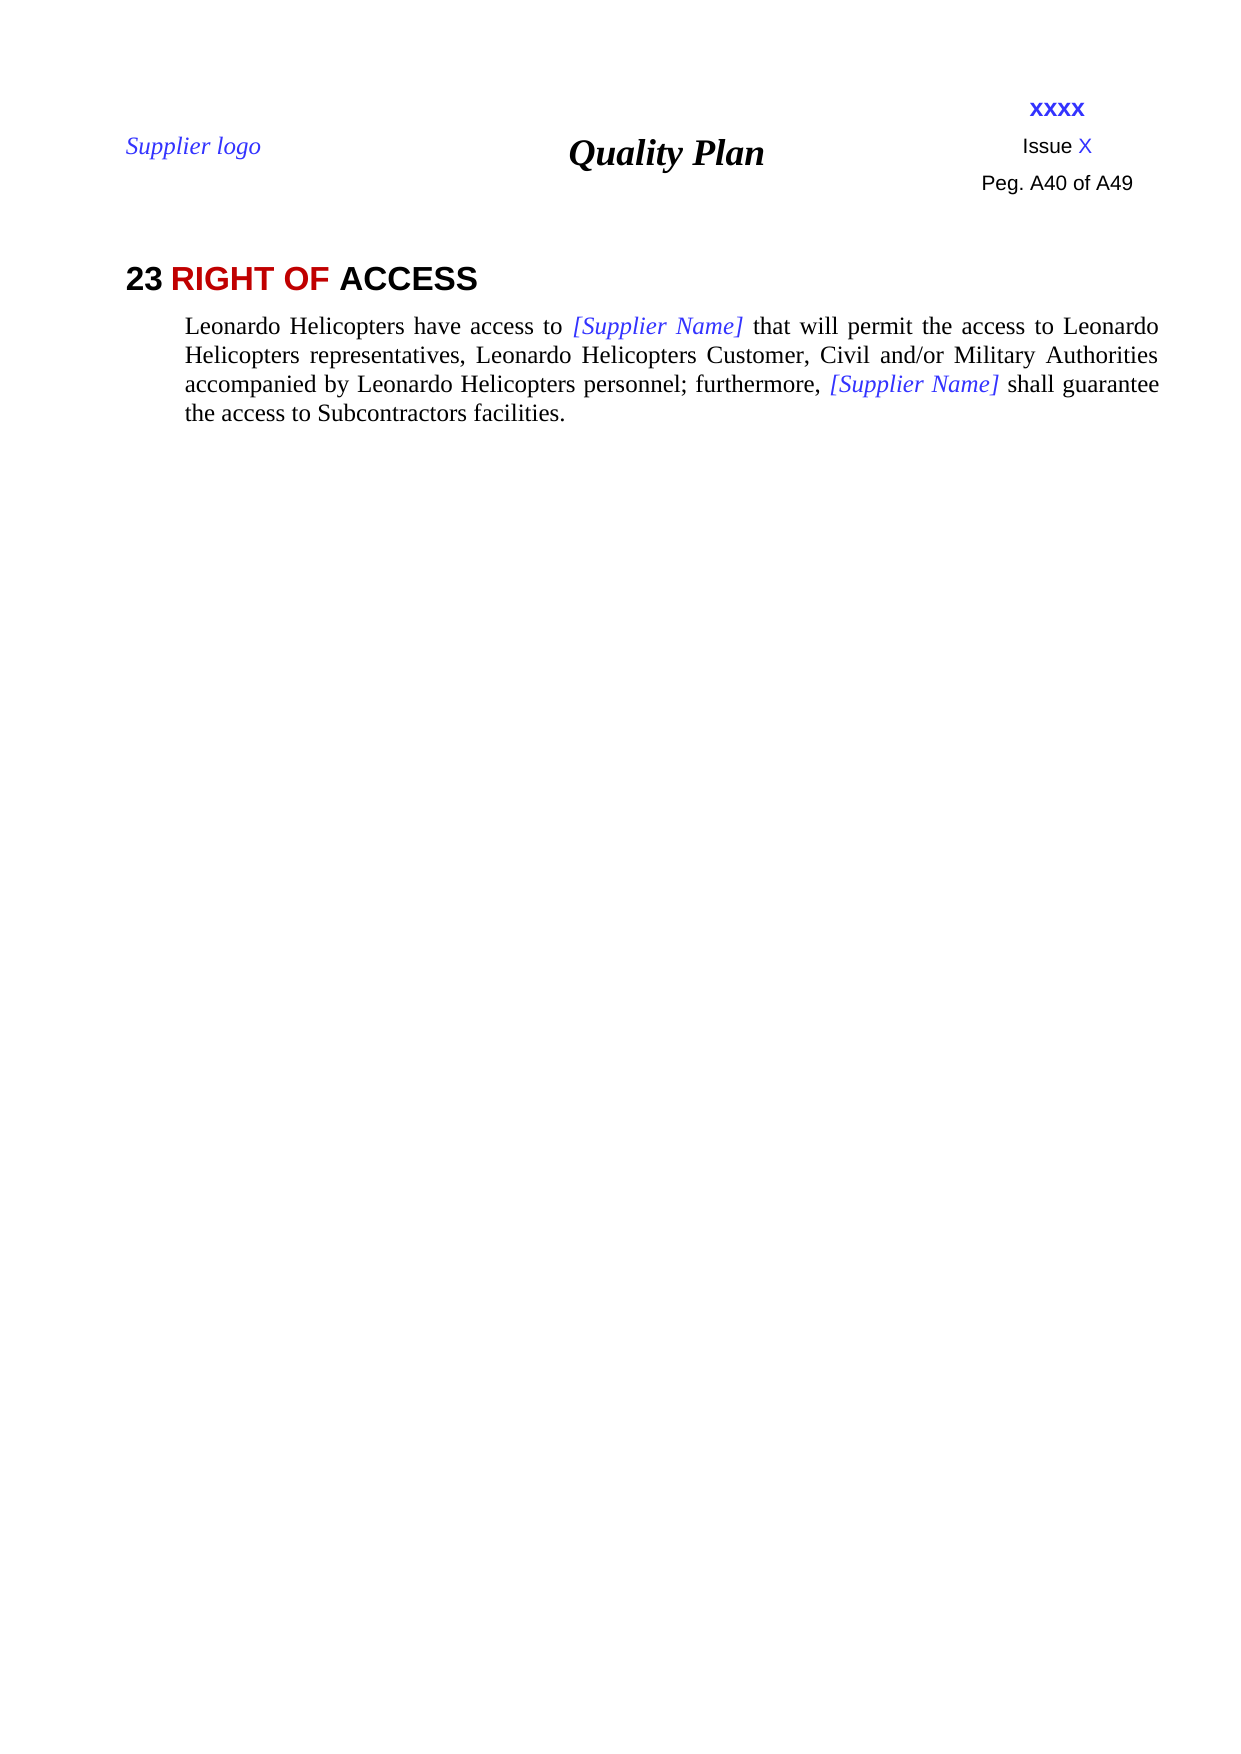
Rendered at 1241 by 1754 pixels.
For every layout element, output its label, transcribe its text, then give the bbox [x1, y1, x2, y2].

table_cell Leonardo Helicopters have access to [Supplier Name] that will permit the access to Leonardo Helicopters representatives, Leonardo Helicopters Customer, Civil and/or Military Authorities accompanied by Leonardo Helicopters personnel; furthermore, [Supplier Name] shall guarantee the access to Subcontractors facilities. [118, 298, 1167, 439]
table_header rIGHT OF Access [118, 222, 1167, 298]
